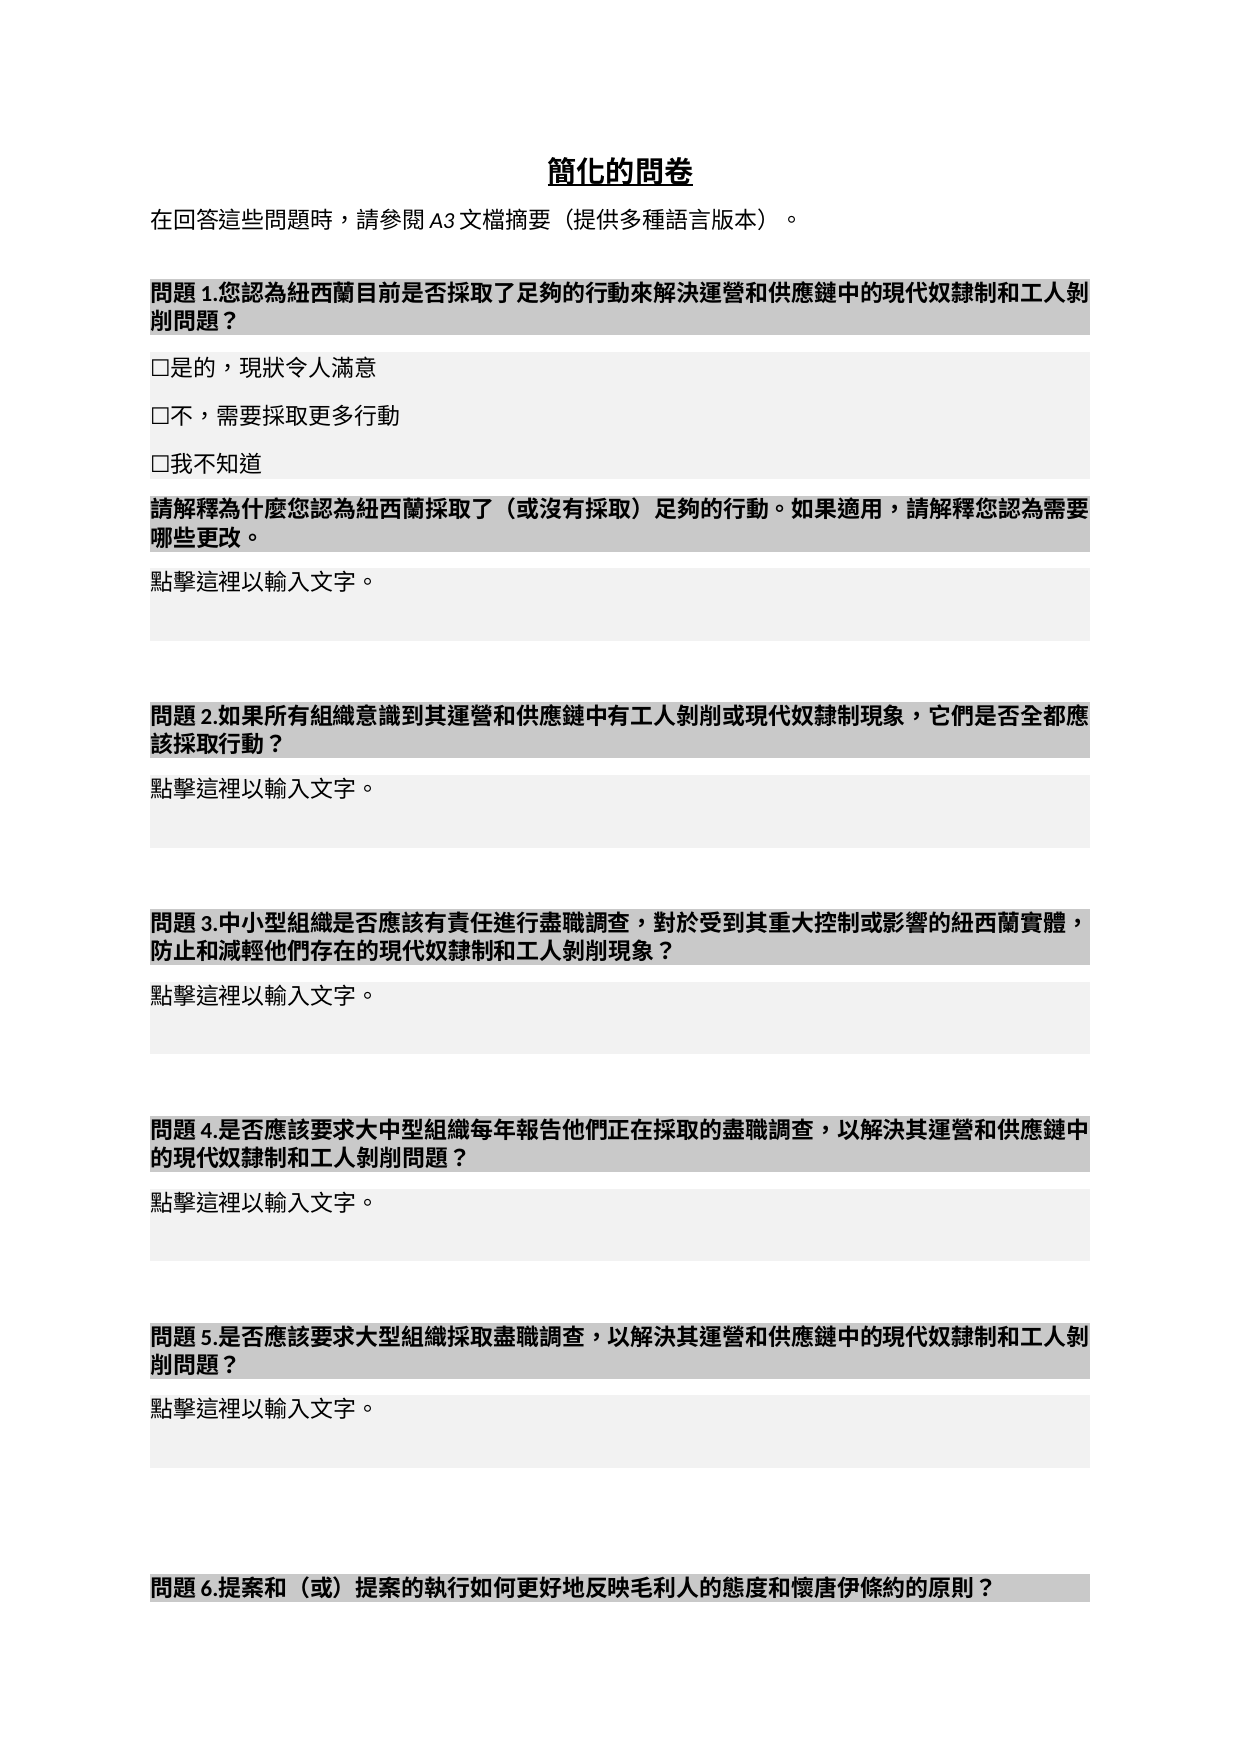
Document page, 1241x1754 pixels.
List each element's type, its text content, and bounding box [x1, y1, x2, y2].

text 問題6.提案和（或）提案的執行如何更好地反映毛利人的態度和懷唐伊條約的原則？ [150, 1574, 1090, 1602]
text 簡化的問卷 [150, 154, 1090, 190]
text 問題4.是否應該要求大中型組織每年報告他們正在採取的盡職調查，以解決其運營和供應鏈中的現代奴隸制和工人剝削問題？ [150, 1116, 1090, 1172]
text 不，需要採取更多行動 [150, 400, 1090, 431]
text 請解釋為什麼您認為紐西蘭採取了（或沒有採取）足夠的行動。如果適用，請解釋您認為需要哪些更改。 [150, 496, 1090, 552]
text 問題3.中小型組織是否應該有責任進行盡職調查，對於受到其重大控制或影響的紐西蘭實體，防止和減輕他們存在的現代奴隸制和工人剝削現象？ [150, 909, 1090, 965]
text 問題5.是否應該要求大型組織採取盡職調查，以解決其運營和供應鏈中的現代奴隸制和工人剝削問題？ [150, 1323, 1090, 1379]
text 在回答這些問題時，請參閱A3文檔摘要（提供多種語言版本）。 [150, 206, 1090, 262]
text 是的，現狀令人滿意 [150, 352, 1090, 383]
text 問題2.如果所有組織意識到其運營和供應鏈中有工人剝削或現代奴隸制現象，它們是否全都應該採取行動？ [150, 702, 1090, 758]
text 問題1.您認為紐西蘭目前是否採取了足夠的行動來解決運營和供應鏈中的現代奴隸制和工人剝削問題？ [150, 279, 1090, 335]
text 我不知道 [150, 448, 1090, 479]
